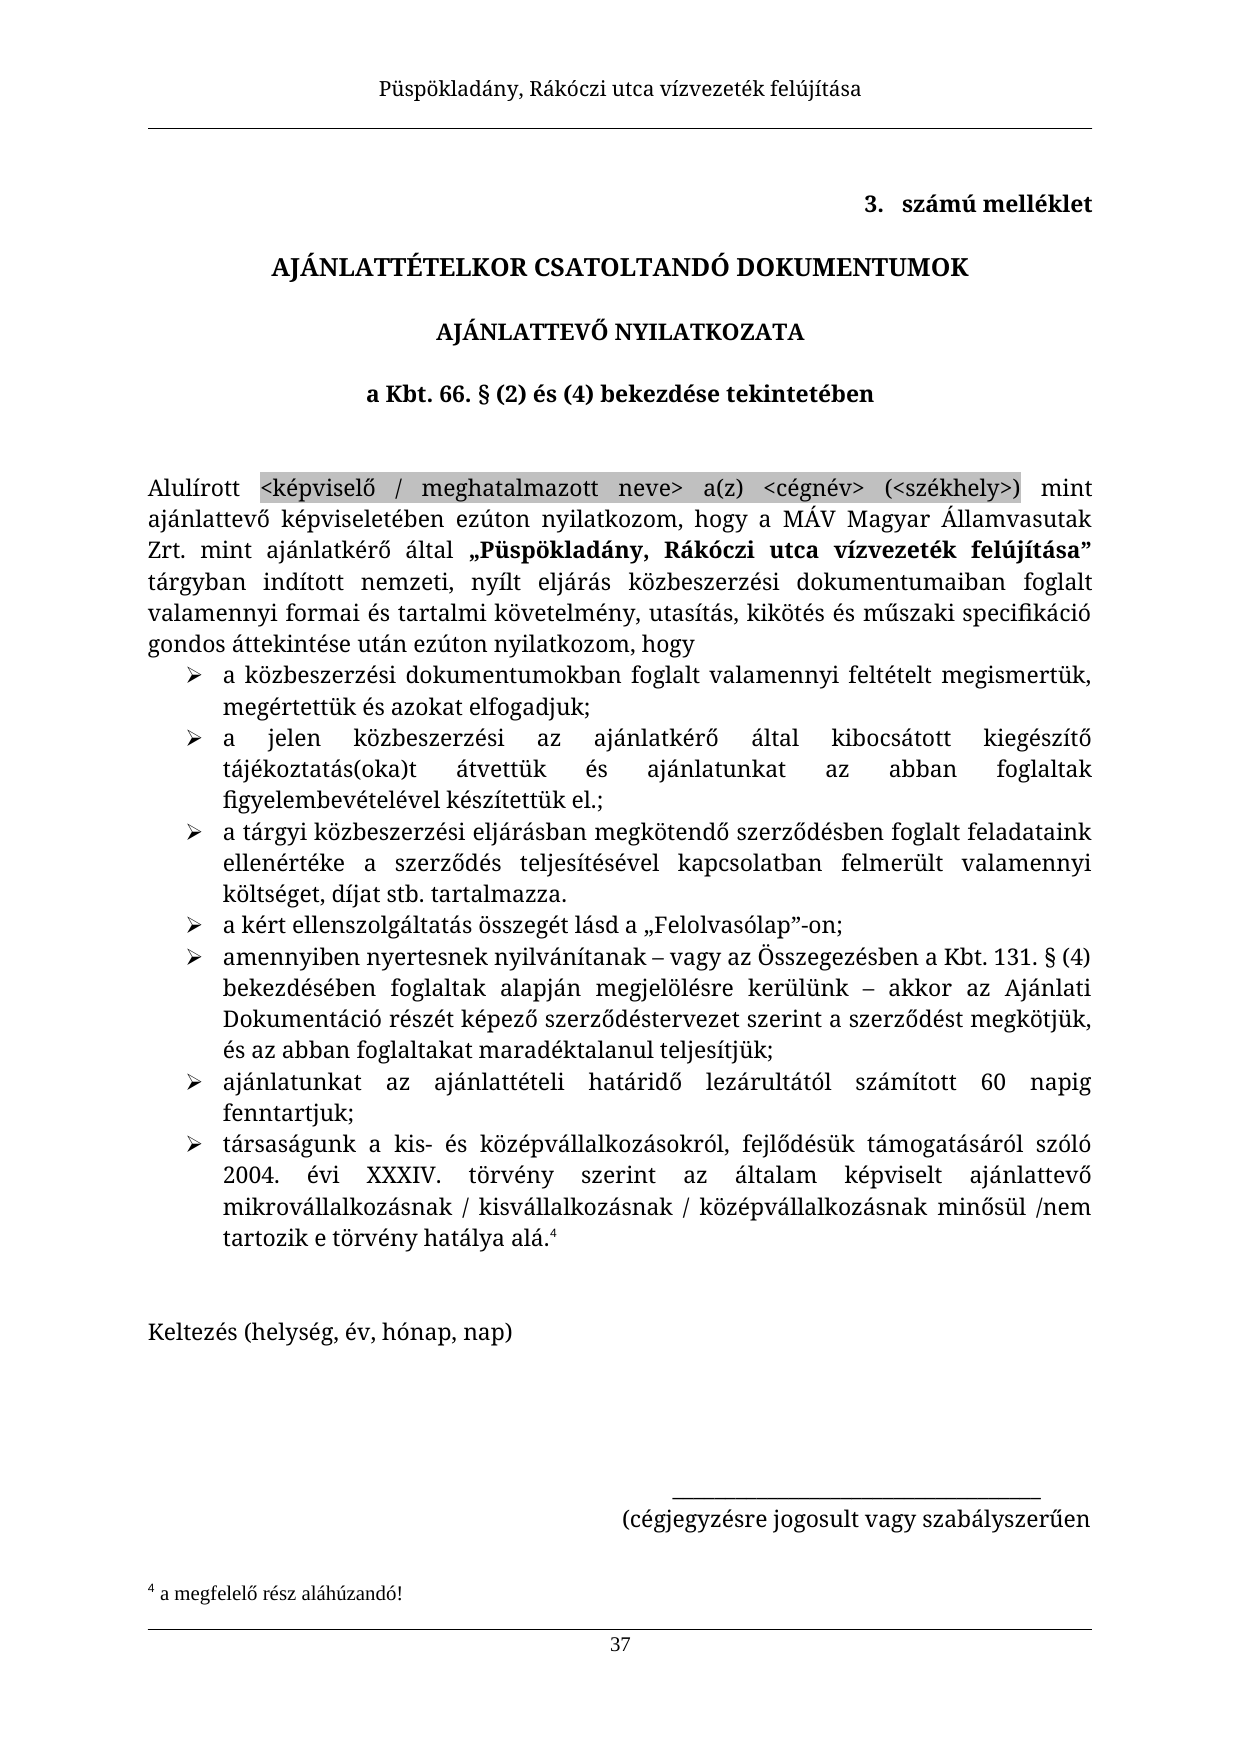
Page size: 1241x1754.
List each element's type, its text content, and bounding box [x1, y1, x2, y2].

text Keltezés (helység, év, hónap, nap) [148, 1315, 1092, 1347]
list amennyiben nyertesnek nyilvánítanak – vagy az Összegezésben a Kbt. 131. § (4) bekezdésében foglaltak alapján megjelölésre kerülünk – akkor az Ajánlati Dokumentáció részét képező szerződéstervezet szerint a szerződést megkötjük, és az abban foglaltakat maradéktalanul teljesítjük; [185, 940, 1092, 1065]
list társaságunk a kis- és középvállalkozásokról, fejlődésük támogatásáról szóló 2004. évi XXXIV. törvény szerint az általam képviselt ajánlattevő mikrovállalkozásnak / kisvállalkozásnak / középvállalkozásnak minősül /nem tartozik e törvény hatálya alá. [185, 1128, 1092, 1253]
text ajánlattevő nyilatkozatA [148, 315, 1092, 347]
text (cégjegyzésre jogosult vagy szabályszerűen [148, 1503, 1092, 1534]
list a jelen közbeszerzési az ajánlatkérő által kibocsátott kiegészítő tájékoztatás(oka)t átvettük és ajánlatunkat az abban foglaltak figyelembevételével készítettük el.; [185, 722, 1092, 815]
list ajánlatunkat az ajánlattételi határidő lezárultától számított 60 napig fenntartjuk; [185, 1065, 1092, 1128]
list a közbeszerzési dokumentumokban foglalt valamennyi feltételt megismertük, megértettük és azokat elfogadjuk; [185, 659, 1092, 722]
text ___________________________________ [148, 1472, 1092, 1503]
list a kért ellenszolgáltatás összegét lásd a „Felolvasólap”-on; [185, 909, 1092, 940]
text Alulírott <képviselő / meghatalmazott neve> a(z) <cégnév> (<székhely>) mint ajánlattevő képviseletében ezúton nyilatkozom, hogy a MÁV Magyar Államvasutak Zrt. mint ajánlatkérő által „Püspökladány, Rákóczi utca vízvezeték felújítása” tárgyban indított nemzeti, nyílt eljárás közbeszerzési dokumentumaiban foglalt valamennyi formai és tartalmi követelmény, utasítás, kikötés és műszaki specifikáció gondos áttekintése után ezúton nyilatkozom, hogy [148, 472, 1092, 659]
list számú melléklet [296, 188, 1092, 219]
list a tárgyi közbeszerzési eljárásban megkötendő szerződésben foglalt feladataink ellenértéke a szerződés teljesítésével kapcsolatban felmerült valamennyi költséget, díjat stb. tartalmazza. [185, 815, 1092, 909]
text Ajánlattételkor csatoltandó dokumentumok [148, 250, 1092, 284]
text a Kbt. 66. § (2) és (4) bekezdése tekintetében [148, 378, 1092, 409]
